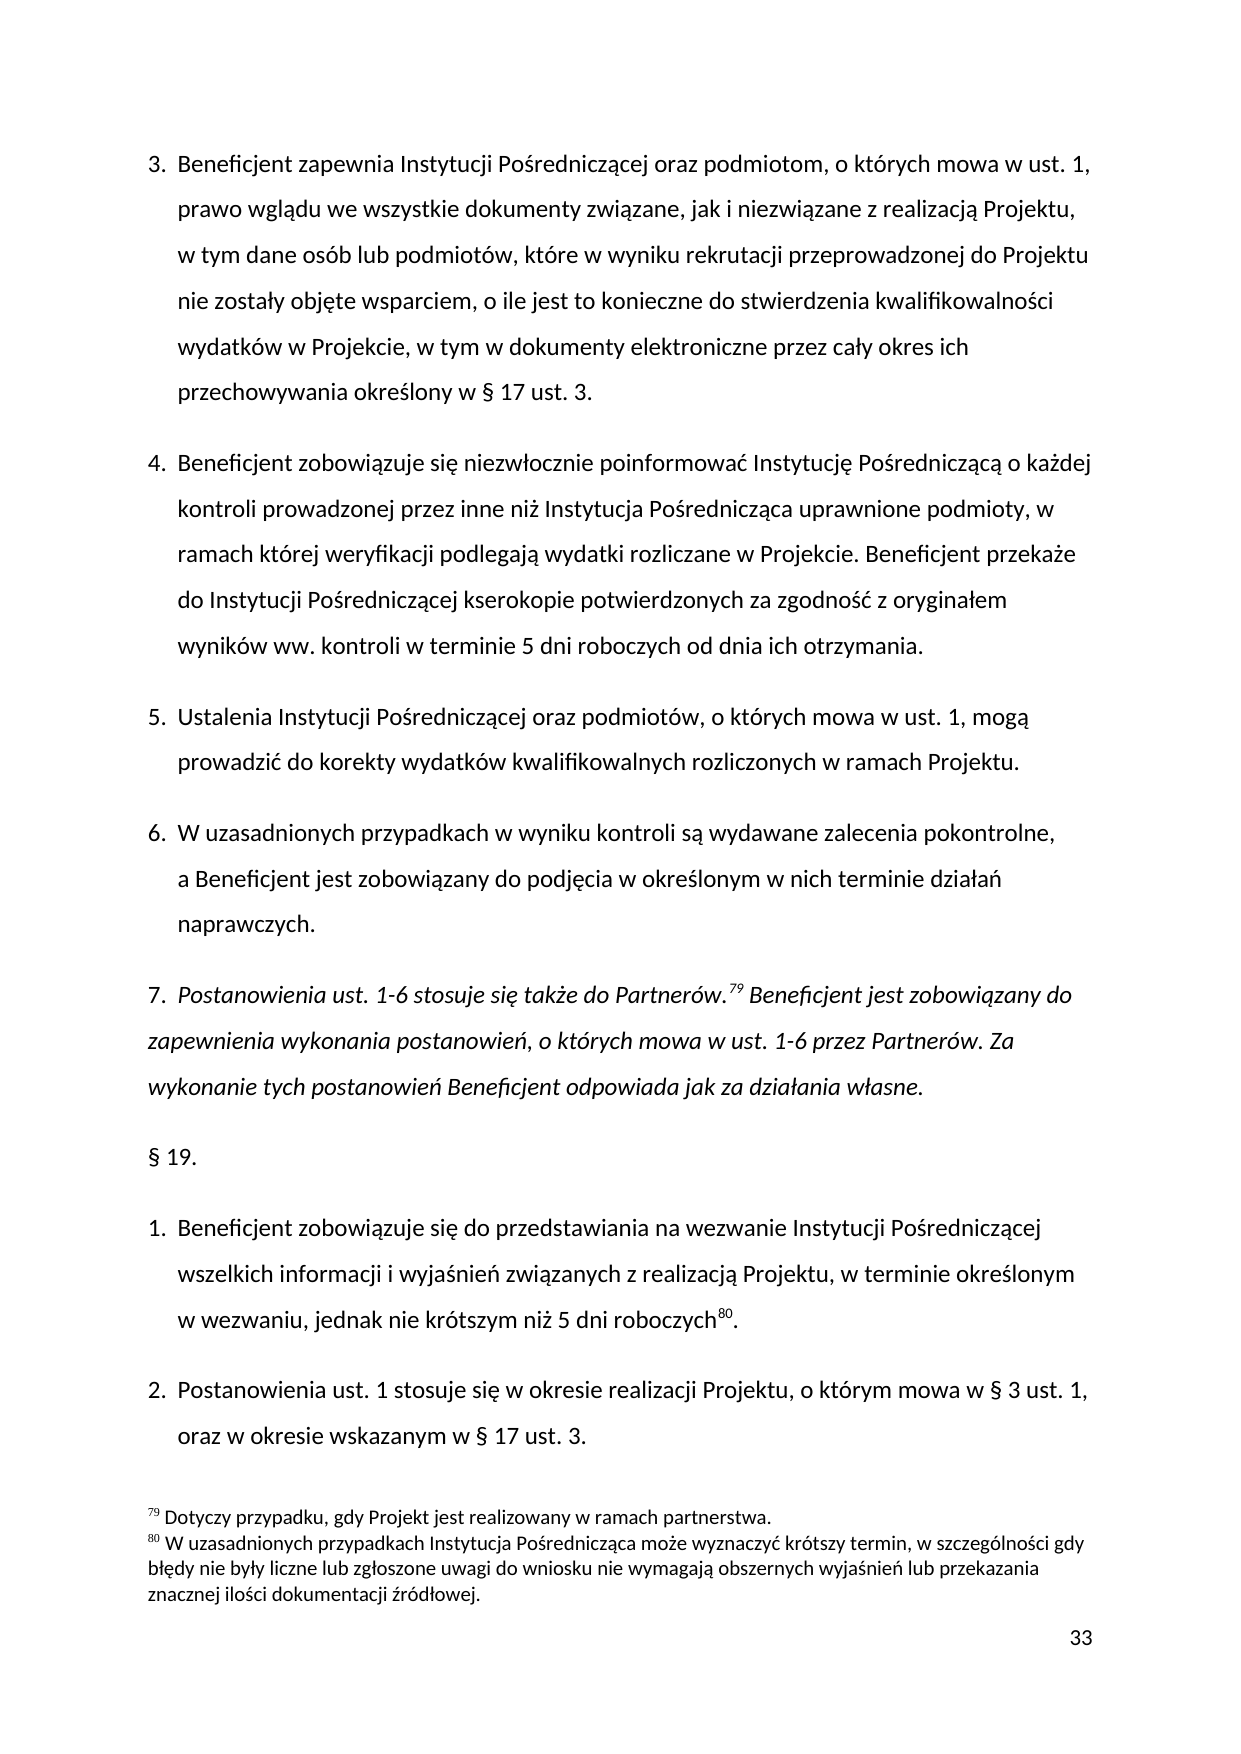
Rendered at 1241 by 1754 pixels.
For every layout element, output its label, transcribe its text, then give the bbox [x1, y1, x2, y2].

list Beneficjent zapewnia Instytucji Pośredniczącej oraz podmiotom, o których mowa w ust. 1, prawo wglądu we wszystkie dokumenty związane, jak i niezwiązane z realizacją Projektu, w tym dane osób lub podmiotów, które w wyniku rekrutacji przeprowadzonej do Projektu nie zostały objęte wsparciem, o ile jest to konieczne do stwierdzenia kwalifikowalności wydatków w Projekcie, w tym w dokumenty elektroniczne przez cały okres ich przechowywania określony w § 17 ust. 3. [148, 148, 1092, 407]
list W uzasadnionych przypadkach w wyniku kontroli są wydawane zalecenia pokontrolne, a Beneficjent jest zobowiązany do podjęcia w określonym w nich terminie działań naprawczych. [148, 817, 1092, 939]
list Postanowienia ust. 1 stosuje się w okresie realizacji Projektu, o którym mowa w § 3 ust. 1, oraz w okresie wskazanym w § 17 ust. 3. [148, 1374, 1092, 1451]
list Ustalenia Instytucji Pośredniczącej oraz podmiotów, o których mowa w ust. 1, mogą prowadzić do korekty wydatków kwalifikowalnych rozliczonych w ramach Projektu. [148, 701, 1092, 777]
text § 19. [148, 1142, 1092, 1172]
list Beneficjent zobowiązuje się do przedstawiania na wezwanie Instytucji Pośredniczącej wszelkich informacji i wyjaśnień związanych z realizacją Projektu, w terminie określonym w wezwaniu, jednak nie krótszym niż 5 dni roboczych. [148, 1212, 1092, 1334]
list Postanowienia ust. 1-6 stosuje się także do Partnerów. Beneficjent jest zobowiązany do zapewnienia wykonania postanowień, o których mowa w ust. 1-6 przez Partnerów. Za wykonanie tych postanowień Beneficjent odpowiada jak za działania własne. [148, 979, 1092, 1101]
list Beneficjent zobowiązuje się niezwłocznie poinformować Instytucję Pośredniczącą o każdej kontroli prowadzonej przez inne niż Instytucja Pośrednicząca uprawnione podmioty, w ramach której weryfikacji podlegają wydatki rozliczane w Projekcie. Beneficjent przekaże do Instytucji Pośredniczącej kserokopie potwierdzonych za zgodność z oryginałem wyników ww. kontroli w terminie 5 dni roboczych od dnia ich otrzymania. [148, 447, 1092, 661]
